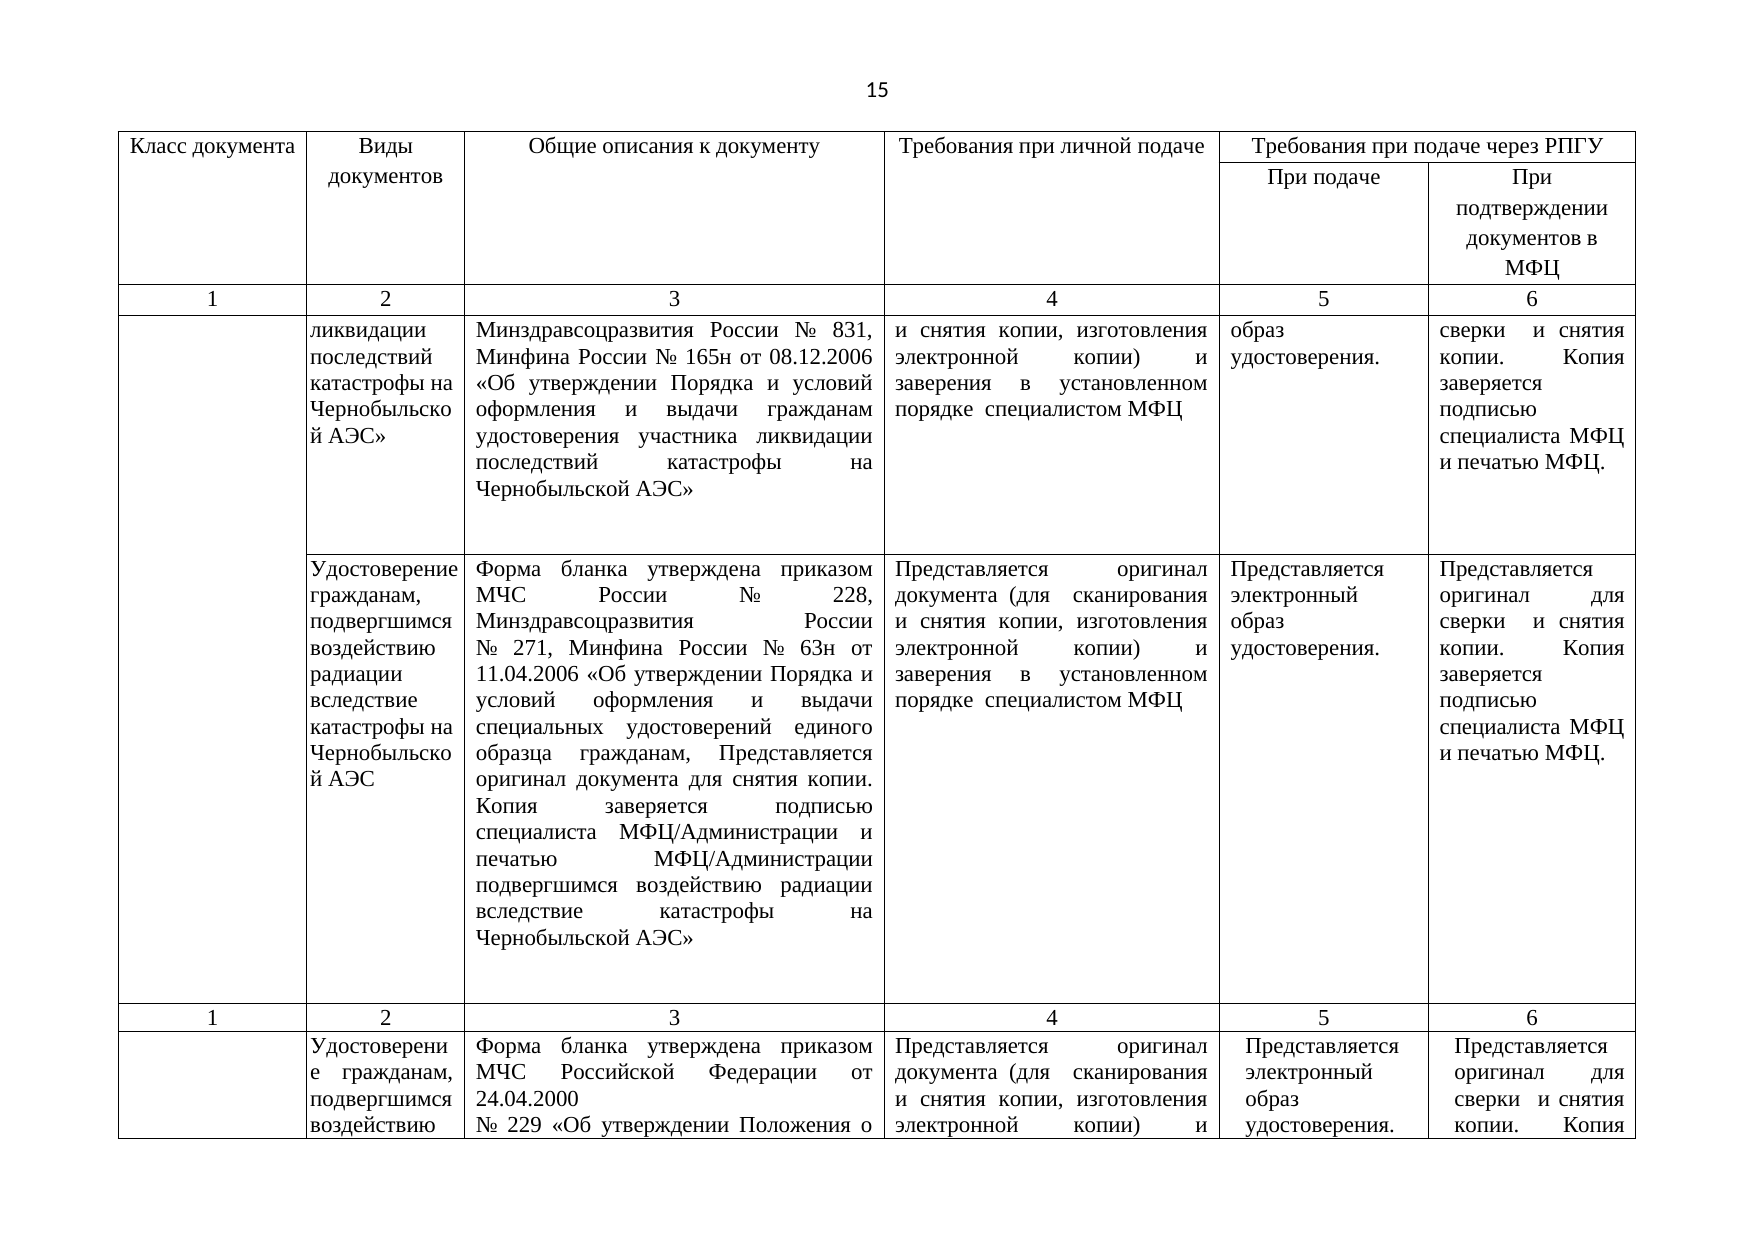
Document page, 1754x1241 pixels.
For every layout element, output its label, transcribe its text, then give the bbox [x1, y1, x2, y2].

table_cell 1 [119, 1004, 306, 1031]
table_header Виды документов [307, 132, 464, 284]
table_header Требования при подаче через РПГУ [1220, 132, 1635, 162]
table_header Класс документа [119, 132, 306, 284]
table_cell 3 [465, 1004, 884, 1031]
table_cell При подаче [1220, 163, 1428, 284]
table_cell 6 [1429, 1004, 1635, 1031]
table_cell 4 [885, 285, 1219, 315]
table_cell При подтверждении документов в МФЦ [1429, 163, 1635, 284]
table_cell Представляется оригинал для сверки и снятия копии. Копия заверяется подписью специалиста МФЦ и печатью МФЦ. [1429, 1032, 1635, 1137]
table_cell 4 [885, 1004, 1219, 1031]
table_cell 2 [307, 285, 464, 315]
table_cell Удостоверение «Участника ликвидации последствий катастрофы на Чернобыльской АЭС» [307, 316, 464, 554]
table_cell [119, 1032, 306, 1137]
table_cell 5 [1220, 285, 1428, 315]
table_cell 3 [465, 285, 884, 315]
table_cell Представляется оригинал для сверки и снятия копии. Копия заверяется подписью специалиста МФЦ и печатью МФЦ. [1429, 316, 1635, 554]
table_cell 2 [307, 1004, 464, 1031]
table_cell Удостоверение гражданам, подвергшимся воздействию радиации вследствие катастрофы на Чернобыльской АЭС [307, 555, 464, 1003]
table_cell 1 [119, 285, 306, 315]
table_header Общие описания к документу [465, 132, 884, 284]
table_cell 6 [1429, 285, 1635, 315]
table_cell Представляется электронный образ удостоверения. [1220, 555, 1428, 1003]
table_cell Представляется электронный образ удостоверения. [1220, 316, 1428, 554]
table_cell 5 [1220, 1004, 1428, 1031]
table_cell Представляется оригинал для сверки и снятия копии. Копия заверяется подписью специалиста МФЦ и печатью МФЦ. [1429, 555, 1635, 1003]
table_cell Форма бланка утверждена приказом МЧС России № 228, Минздравсоцразвития России № 271, Минфина России № 63н от 11.04.2006 «Об утверждении Порядка и условий оформления и выдачи специальных удостоверений единого образца гражданам, Представляется оригинал документа для снятия копии. Копия заверяется подписью специалиста МФЦ/Администрации и печатью МФЦ/Администрации подвергшимся воздействию радиации вследствие катастрофы на Чернобыльской АЭС» [465, 555, 884, 1003]
table_header Требования при личной подаче [885, 132, 1219, 284]
table_cell Представляется электронный образ удостоверения. [1220, 1032, 1428, 1137]
